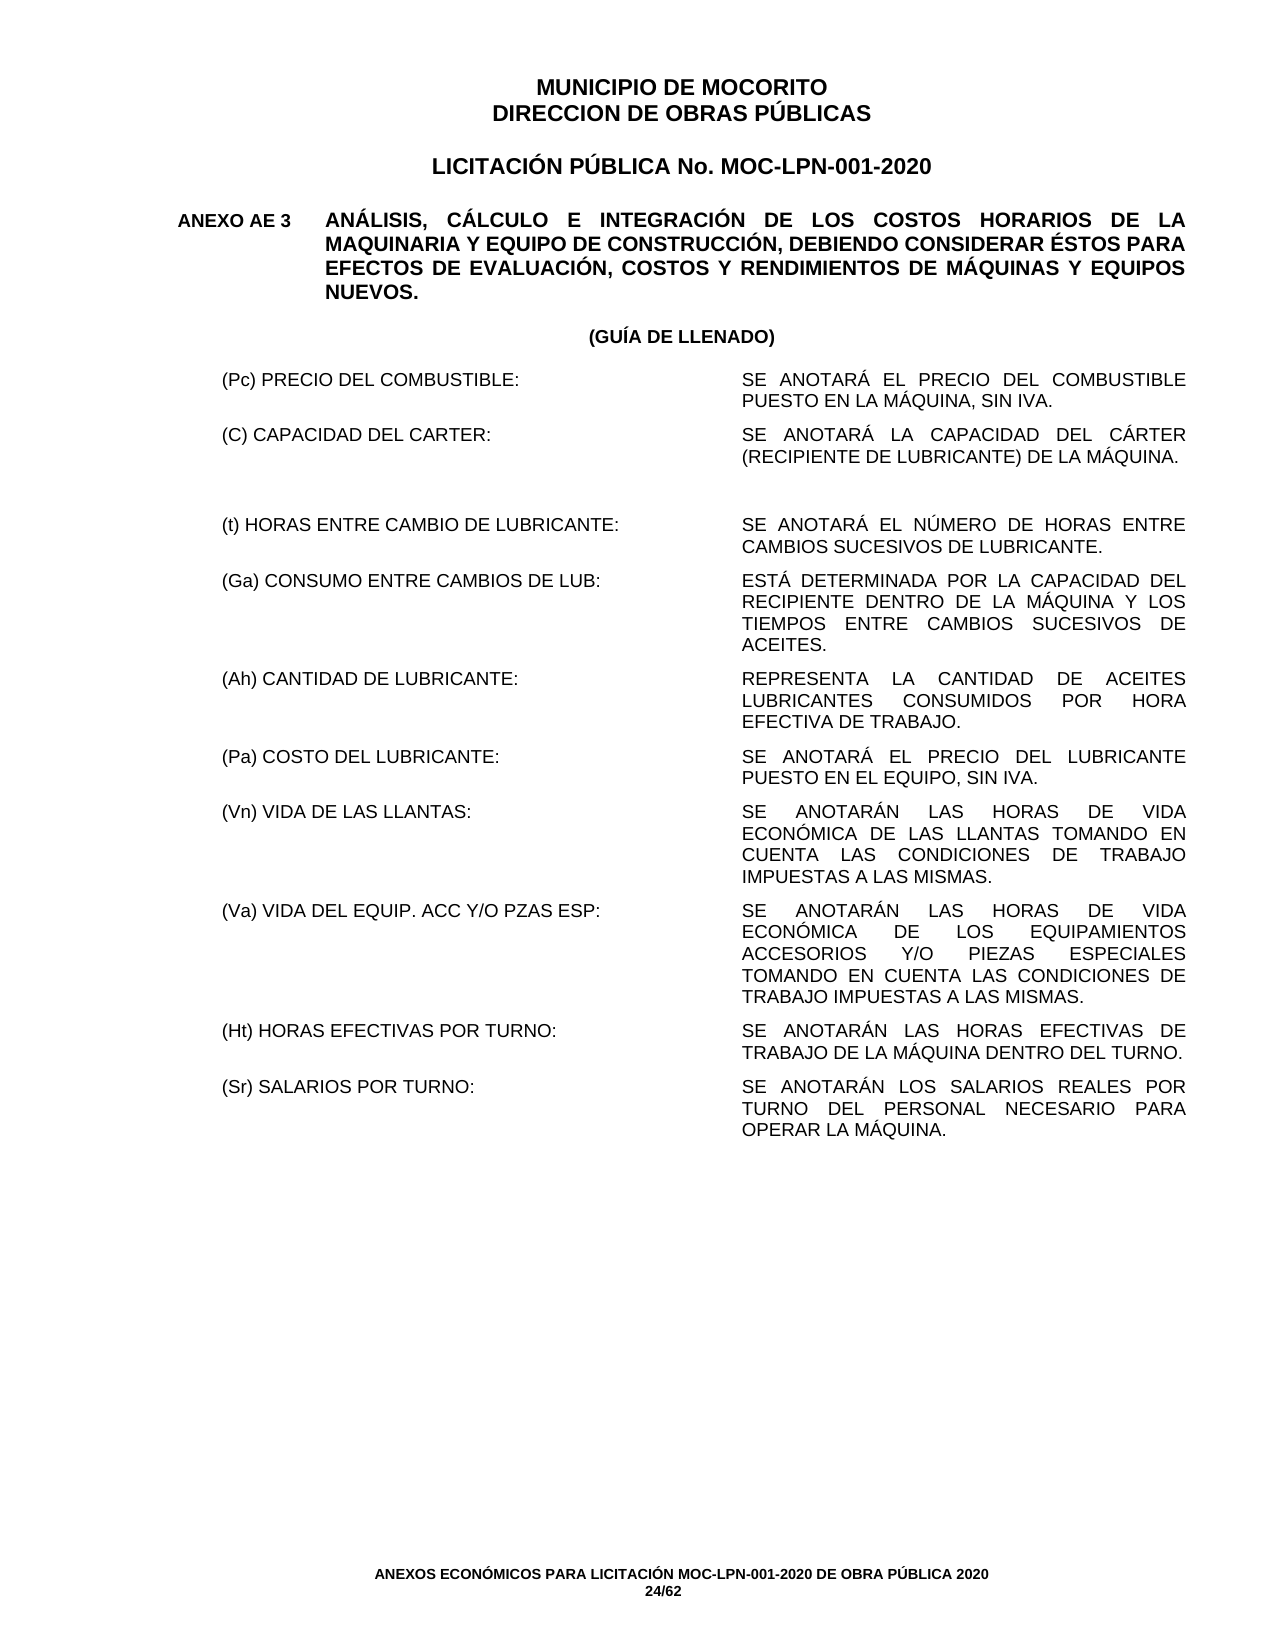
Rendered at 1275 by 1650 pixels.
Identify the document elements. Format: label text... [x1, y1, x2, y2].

text (Pa) COSTO DEL LUBRICANTE: SE ANOTARÁ EL PRECIO DEL LUBRICANTE PUESTO EN EL EQUIPO, SIN IVA. [222, 745, 1186, 788]
text (C) CAPACIDAD DEL CARTER: SE ANOTARÁ LA CAPACIDAD DEL CÁRTER (RECIPIENTE DE LUBRICANTE) DE LA MÁQUINA. [222, 424, 1186, 467]
text (Pc) PRECIO DEL COMBUSTIBLE: SE ANOTARÁ EL PRECIO DEL COMBUSTIBLE PUESTO EN LA MÁQUINA, SIN IVA. [222, 368, 1186, 412]
text (Sr) SALARIOS POR TURNO: SE ANOTARÁN LOS SALARIOS REALES POR TURNO DEL PERSONAL NECESARIO PARA OPERAR LA MÁQUINA. [222, 1076, 1186, 1140]
text (t) HORAS ENTRE CAMBIO DE LUBRICANTE: SE ANOTARÁ EL NÚMERO DE HORAS ENTRE CAMBIOS SUCESIVOS DE LUBRICANTE. [222, 514, 1186, 557]
text (Vn) VIDA DE LAS LLANTAS: SE ANOTARÁN LAS HORAS DE VIDA ECONÓMICA DE LAS LLANTAS TOMANDO EN CUENTA LAS CONDICIONES DE TRABAJO IMPUESTAS A LAS MISMAS. [222, 801, 1186, 887]
text (Ga) CONSUMO ENTRE CAMBIOS DE LUB: ESTÁ DETERMINADA POR LA CAPACIDAD DEL RECIPIENTE DENTRO DE LA MÁQUINA Y LOS TIEMPOS ENTRE CAMBIOS SUCESIVOS DE ACEITES. [222, 569, 1186, 656]
text (Ht) HORAS EFECTIVAS POR TURNO: SE ANOTARÁN LAS HORAS EFECTIVAS DE TRABAJO DE LA MÁQUINA DENTRO DEL TURNO. [222, 1020, 1186, 1063]
text (Va) VIDA DEL EQUIP. ACC Y/O PZAS ESP: SE ANOTARÁN LAS HORAS DE VIDA ECONÓMICA DE LOS EQUIPAMIENTOS ACCESORIOS Y/O PIEZAS ESPECIALES TOMANDO EN CUENTA LAS CONDICIONES DE TRABAJO IMPUESTAS A LAS MISMAS. [222, 900, 1186, 1008]
text (Ah) CANTIDAD DE LUBRICANTE: REPRESENTA LA CANTIDAD DE ACEITES LUBRICANTES CONSUMIDOS POR HORA EFECTIVA DE TRABAJO. [222, 668, 1186, 733]
